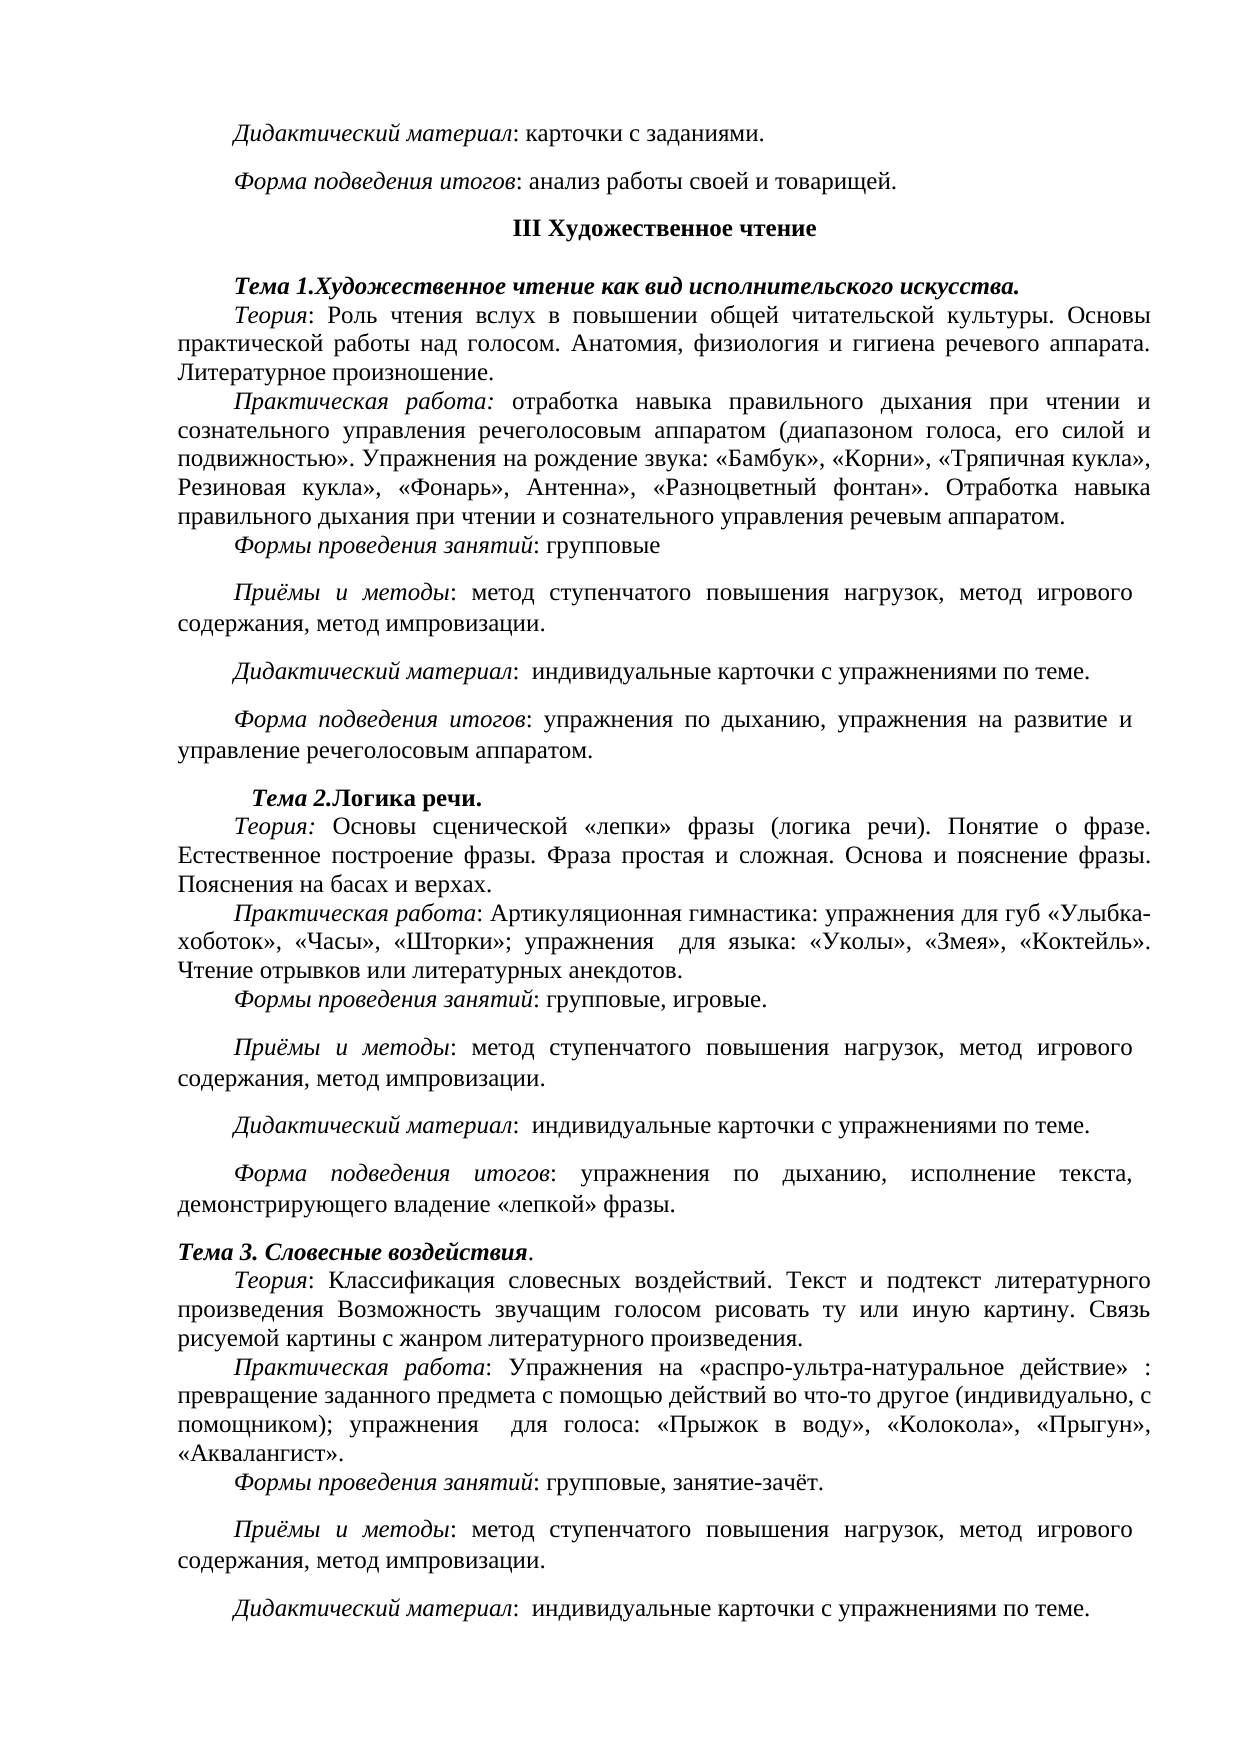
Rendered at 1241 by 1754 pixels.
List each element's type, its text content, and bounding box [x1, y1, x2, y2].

text Тема 1.Художественное чтение как вид исполнительского искусства. [177, 271, 1152, 300]
text Форма подведения итогов: упражнения по дыханию, исполнение текста, демонстрирующего владение «лепкой» фразы. [177, 1158, 1133, 1218]
text Формы проведения занятий: групповые, игровые. [177, 984, 1133, 1013]
text Дидактический материал: индивидуальные карточки с упражнениями по теме. [177, 1110, 1133, 1139]
text Тема 3. Словесные воздействия. [177, 1237, 1152, 1266]
text Теория: Роль чтения вслух в повышении общей читательской культуры. Основы практической работы над голосом. Анатомия, физиология и гигиена речевого аппарата. Литературное произношение. [177, 300, 1152, 386]
text Практическая работа: отработка навыка правильного дыхания при чтении и сознательного управления речеголосовым аппаратом (диапазоном голоса, его силой и подвижностью». Упражнения на рождение звука: «Бамбук», «Корни», «Тряпичная кукла», Резиновая кукла», «Фонарь», Антенна», «Разноцветный фонтан». Отработка навыка правильного дыхания при чтении и сознательного управления речевым аппаратом. [177, 386, 1152, 530]
text Приёмы и методы: метод ступенчатого повышения нагрузок, метод игрового содержания, метод импровизации. [177, 1514, 1133, 1574]
text Приёмы и методы: метод ступенчатого повышения нагрузок, метод игрового содержания, метод импровизации. [177, 1032, 1133, 1091]
text Теория: Классификация словесных воздействий. Текст и подтекст литературного произведения Возможность звучащим голосом рисовать ту или иную картину. Связь рисуемой картины с жанром литературного произведения. [177, 1266, 1152, 1352]
list Тема 2.Логика речи. [177, 783, 1152, 811]
text Дидактический материал: индивидуальные карточки с упражнениями по теме. [177, 1593, 1133, 1622]
text III Художественное чтение [177, 213, 1152, 242]
text Теория: Основы сценической «лепки» фразы (логика речи). Понятие о фразе. Естественное построение фразы. Фраза простая и сложная. Основа и пояснение фразы. Пояснения на басах и верхах. [177, 811, 1152, 898]
text Формы проведения занятий: групповые, занятие-зачёт. [177, 1467, 1133, 1496]
text Практическая работа: Артикуляционная гимнастика: упражнения для губ «Улыбка-хоботок», «Часы», «Шторки»; упражнения для языка: «Уколы», «Змея», «Коктейль». Чтение отрывков или литературных анекдотов. [177, 898, 1152, 984]
text Формы проведения занятий: групповые [177, 530, 1133, 558]
text Дидактический материал: карточки с заданиями. [177, 118, 1133, 147]
text Форма подведения итогов: упражнения по дыханию, упражнения на развитие и управление речеголосовым аппаратом. [177, 704, 1133, 764]
text Приёмы и методы: метод ступенчатого повышения нагрузок, метод игрового содержания, метод импровизации. [177, 577, 1133, 637]
text Форма подведения итогов: анализ работы своей и товарищей. [177, 166, 1133, 194]
text Дидактический материал: индивидуальные карточки с упражнениями по теме. [177, 656, 1133, 685]
text Практическая работа: Упражнения на «распро-ультра-натуральное действие» : превращение заданного предмета с помощью действий во что-то другое (индивидуально, с помощником); упражнения для голоса: «Прыжок в воду», «Колокола», «Прыгун», «Аквалангист». [177, 1352, 1152, 1467]
